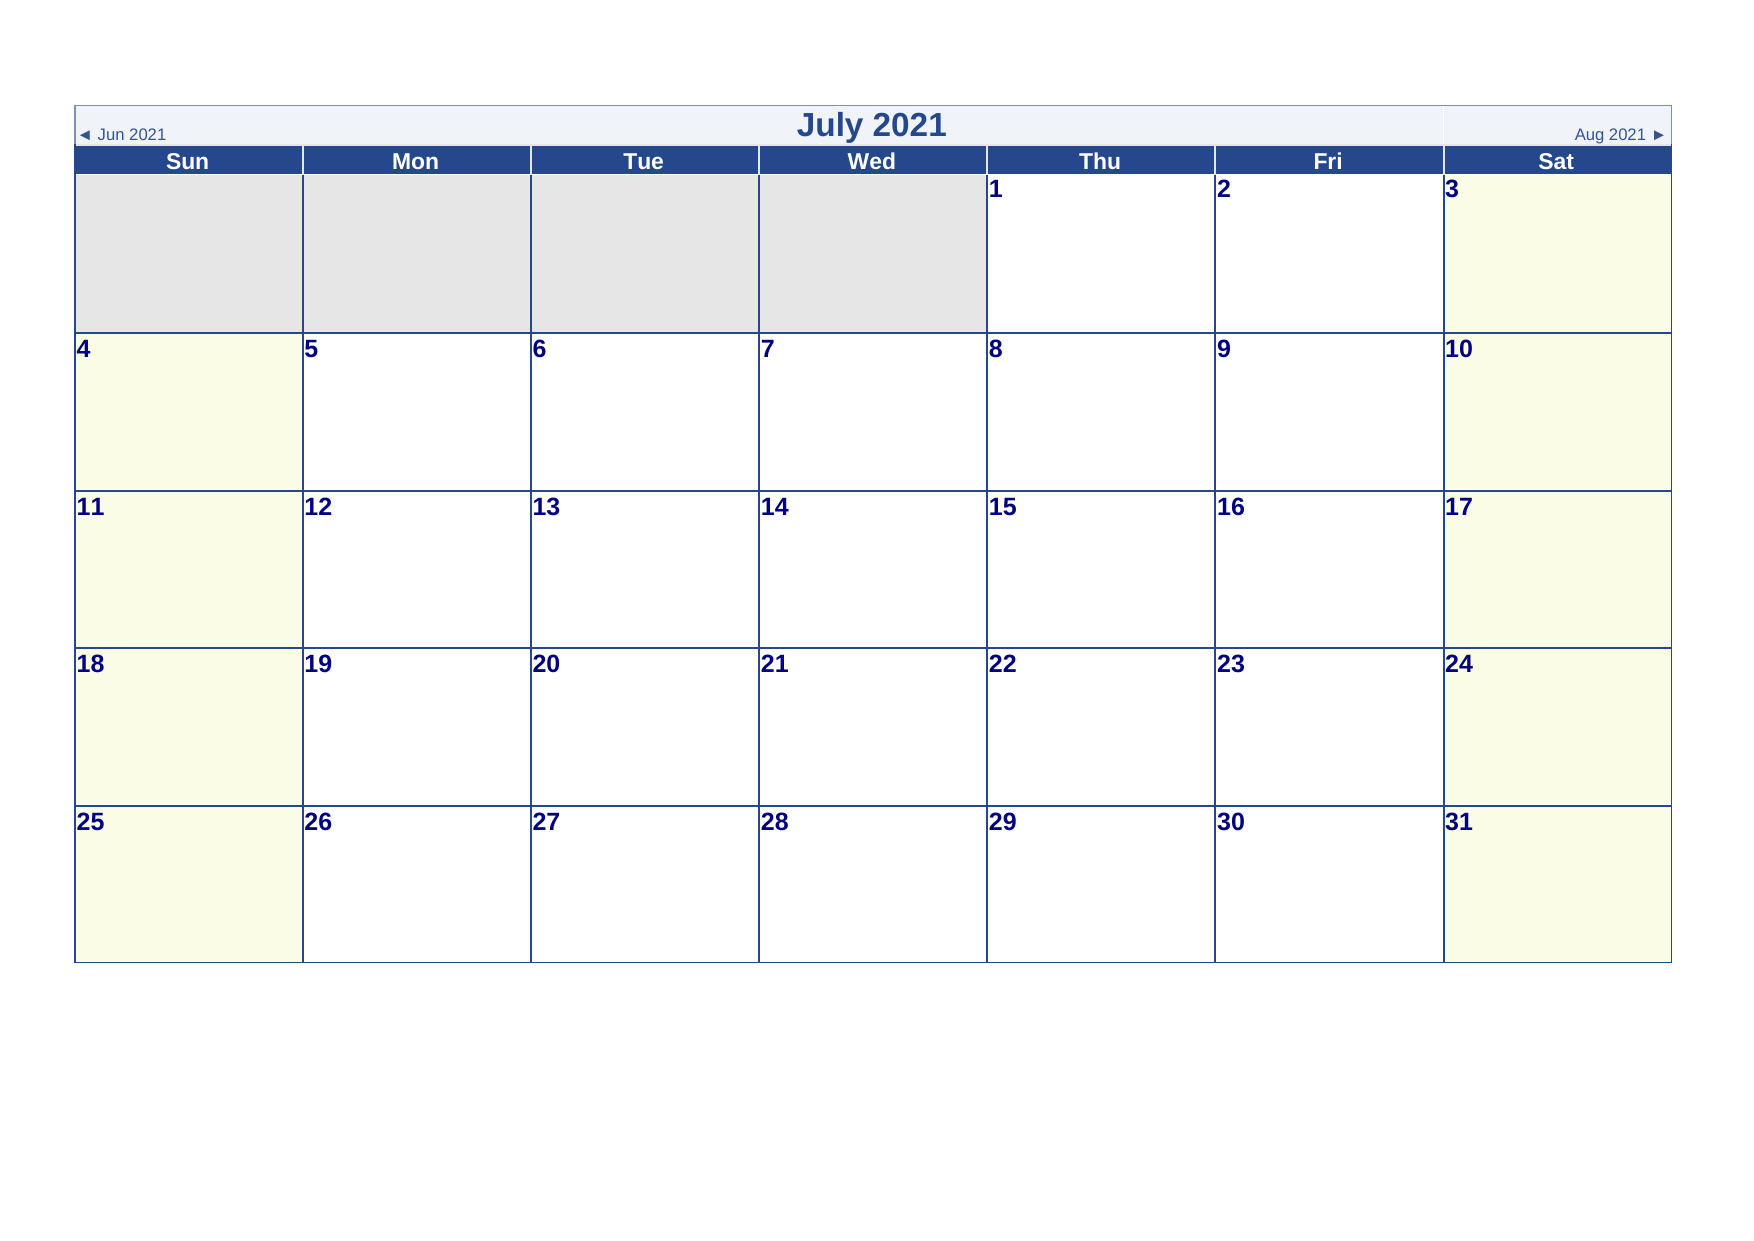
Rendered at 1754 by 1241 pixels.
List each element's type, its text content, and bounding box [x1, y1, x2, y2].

table_cell Sun [76, 146, 302, 174]
table_cell 18 [76, 649, 302, 804]
table_cell 4 [76, 334, 302, 489]
table_cell 8 [988, 334, 1214, 489]
table_header ◄ Jun 2021 [76, 106, 303, 144]
table_cell 31 [1445, 807, 1671, 962]
table_cell 16 [1216, 492, 1443, 647]
table_cell 10 [1445, 334, 1671, 489]
table_cell [76, 175, 302, 332]
table_header July 2021 [303, 106, 1443, 144]
table_cell 15 [988, 492, 1214, 647]
table_cell 27 [532, 807, 758, 962]
table_cell Tue [532, 146, 758, 174]
table_cell 1 [988, 175, 1214, 332]
table_cell 28 [760, 807, 986, 962]
table_cell 9 [1216, 334, 1443, 489]
table_cell Mon [304, 146, 530, 174]
table_cell Wed [760, 146, 986, 174]
table_cell 22 [988, 649, 1214, 804]
table_cell 25 [76, 807, 302, 962]
table_cell 14 [760, 492, 986, 647]
table_cell 2 [1216, 175, 1443, 332]
table_cell 5 [304, 334, 530, 489]
table_cell Fri [1216, 146, 1443, 174]
table_cell [532, 175, 758, 332]
table_cell 19 [304, 649, 530, 804]
table_cell 12 [304, 492, 530, 647]
table_cell [760, 175, 986, 332]
table_cell Thu [988, 146, 1214, 174]
table_cell 30 [1216, 807, 1443, 962]
table_cell 11 [76, 492, 302, 647]
table_cell 21 [760, 649, 986, 804]
table_cell 17 [1445, 492, 1671, 647]
table_header Aug 2021 ► [1444, 106, 1671, 144]
table_cell 7 [760, 334, 986, 489]
table_cell Sat [1445, 146, 1671, 174]
table_cell 3 [1445, 175, 1671, 332]
table_cell 29 [988, 807, 1214, 962]
table_cell 13 [532, 492, 758, 647]
table_cell 26 [304, 807, 530, 962]
table_cell [304, 175, 530, 332]
table_cell 6 [532, 334, 758, 489]
table_cell 24 [1445, 649, 1671, 804]
table_cell 23 [1216, 649, 1443, 804]
table_cell 20 [532, 649, 758, 804]
